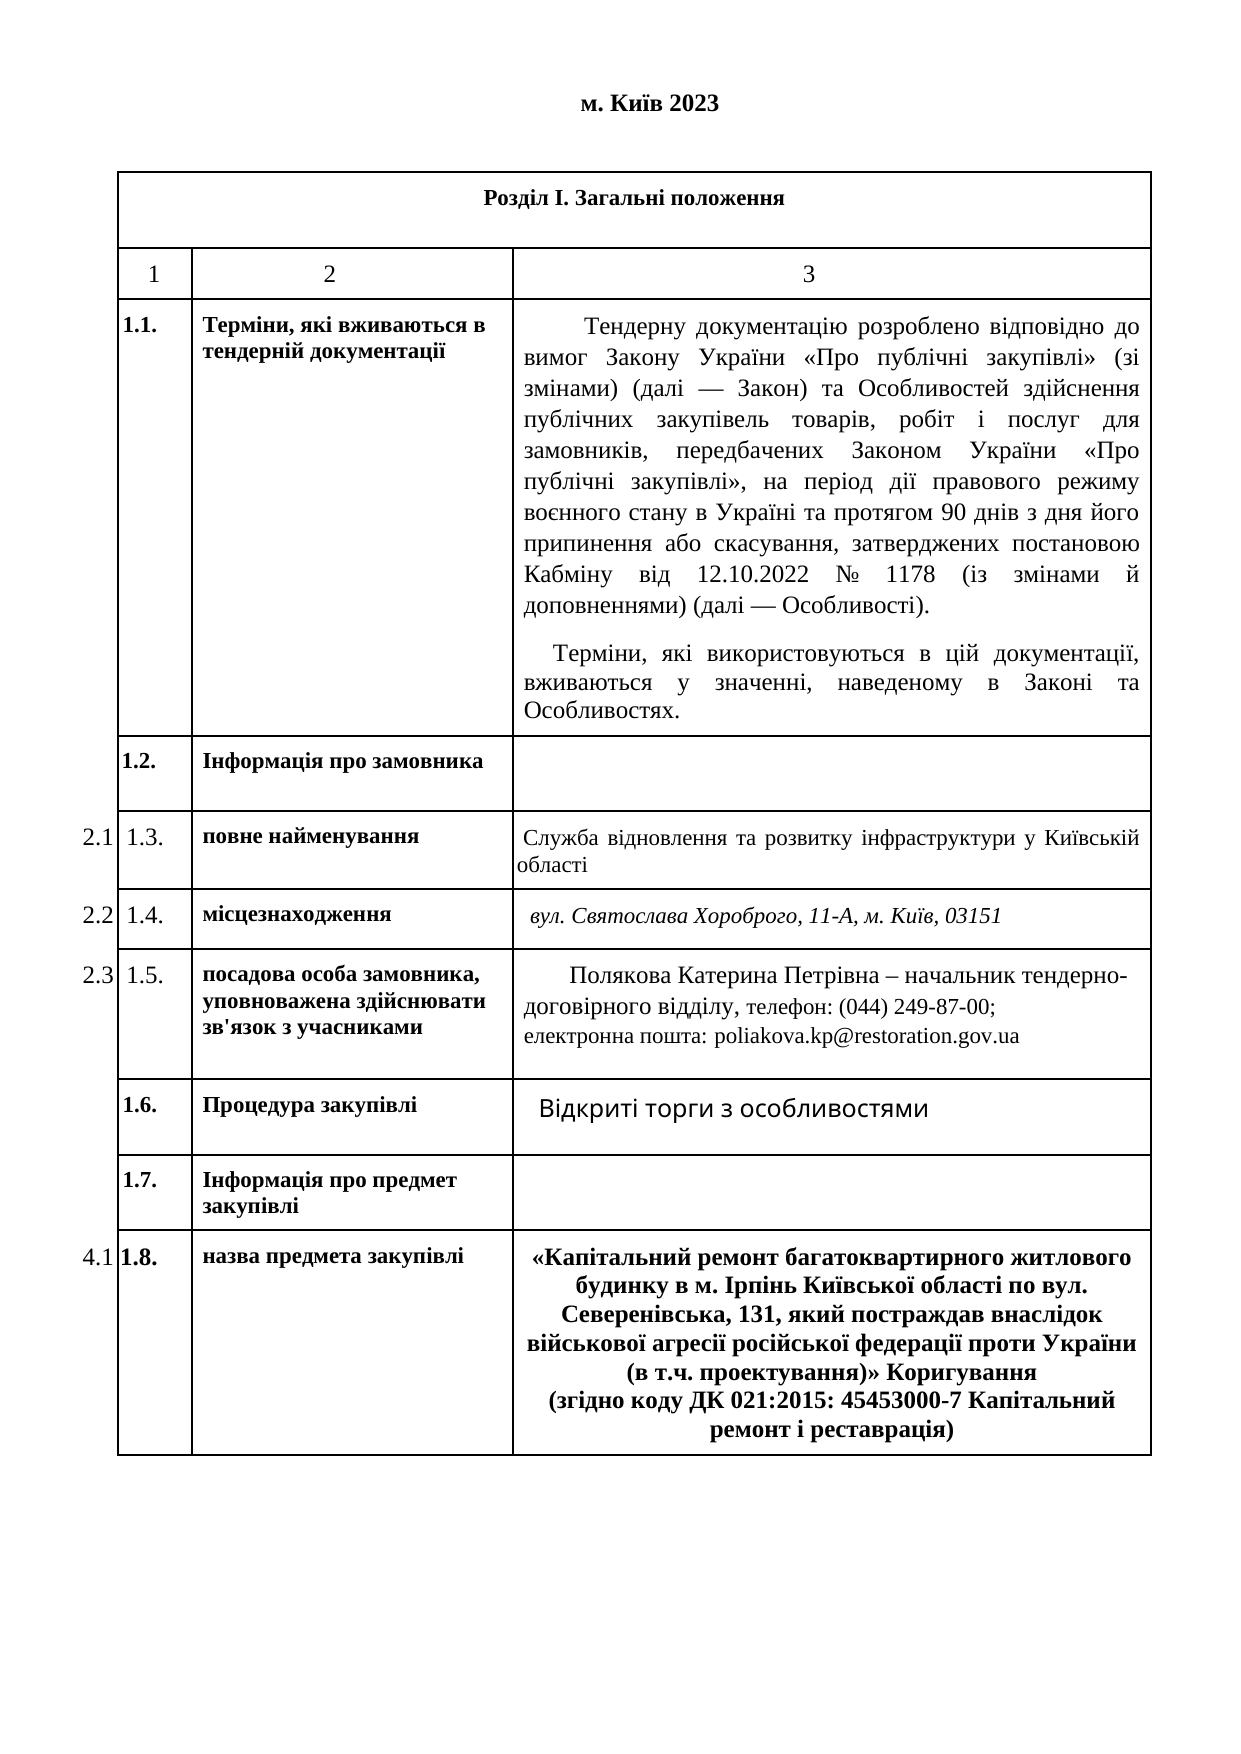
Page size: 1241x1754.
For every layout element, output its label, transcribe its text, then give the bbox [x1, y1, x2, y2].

table_cell «Капітальний ремонт багатоквартирного житлового будинку в м. Ірпінь Київської області по вул. Северенівська, 131, який постраждав внаслідок військової агресії російської федерації проти України (в т.ч. проектування)» Коригування (згідно коду ДК 021:2015: 45453000-7 Капітальний ремонт і реставрація) [514, 1231, 1150, 1453]
table_cell Інформація про замовника [193, 737, 512, 810]
text м. Київ 2023 [148, 88, 1152, 117]
table_cell Відкриті торги з особливостями [514, 1080, 1150, 1154]
table_cell повне найменування [193, 812, 512, 888]
table_cell Тендерну документацію розроблено відповідно до вимог Закону України «Про публічні закупівлі» (зі змінами) (далі — Закон) та Особливостей здійснення публічних закупівель товарів, робіт і послуг для замовників, передбачених Законом України «Про публічні закупівлі», на період дії правового режиму воєнного стану в Україні та протягом 90 днів з дня його припинення або скасування, затверджених постановою Кабміну від 12.10.2022 № 1178 (із змінами й доповненнями) (далі — Особливості). Терміни, які використовуються в цій документації, вживаються у значенні, наведеному в Законі та Особливостях. [514, 300, 1150, 734]
table_cell 2.1 1.3. [119, 812, 191, 888]
table_cell 2 [193, 249, 512, 298]
table_cell Полякова Катерина Петрівна – начальник тендерно-договірного відділу, телефон: (044) 249-87-00; електронна пошта: poliakova.kp@restoration.gov.ua [514, 950, 1150, 1078]
table_cell місцезнаходження [193, 890, 512, 948]
table_cell Терміни, які вживаються в тендерній документації [193, 300, 512, 734]
table_cell Інформація про предмет закупівлі [193, 1156, 512, 1229]
table_header Розділ I. Загальні положення [119, 173, 1150, 247]
table_cell 1 [119, 249, 191, 298]
table_cell 4.1 1.8. [119, 1231, 191, 1453]
table_cell [514, 737, 1150, 810]
table_cell назва предмета закупівлі [193, 1231, 512, 1453]
table_cell 3 [514, 249, 1150, 298]
table_cell 2.3 1.5. [119, 950, 191, 1078]
table_cell 1 1.1. [119, 300, 191, 734]
table_cell 1.2. [119, 737, 191, 810]
table_cell 4 1.7. [119, 1156, 191, 1229]
table_cell вул. Святослава Хороброго, 11-А, м. Київ, 03151 [514, 890, 1150, 948]
table_cell посадова особа замовника, уповноважена здійснювати зв'язок з учасниками [193, 950, 512, 1078]
table_cell 2.2 1.4. [119, 890, 191, 948]
table_cell [514, 1156, 1150, 1229]
table_cell Процедура закупівлі [193, 1080, 512, 1154]
table_cell 3 1.6. [119, 1080, 191, 1154]
table_cell Служба відновлення та розвитку інфраструктури у Київській області [514, 812, 1150, 888]
